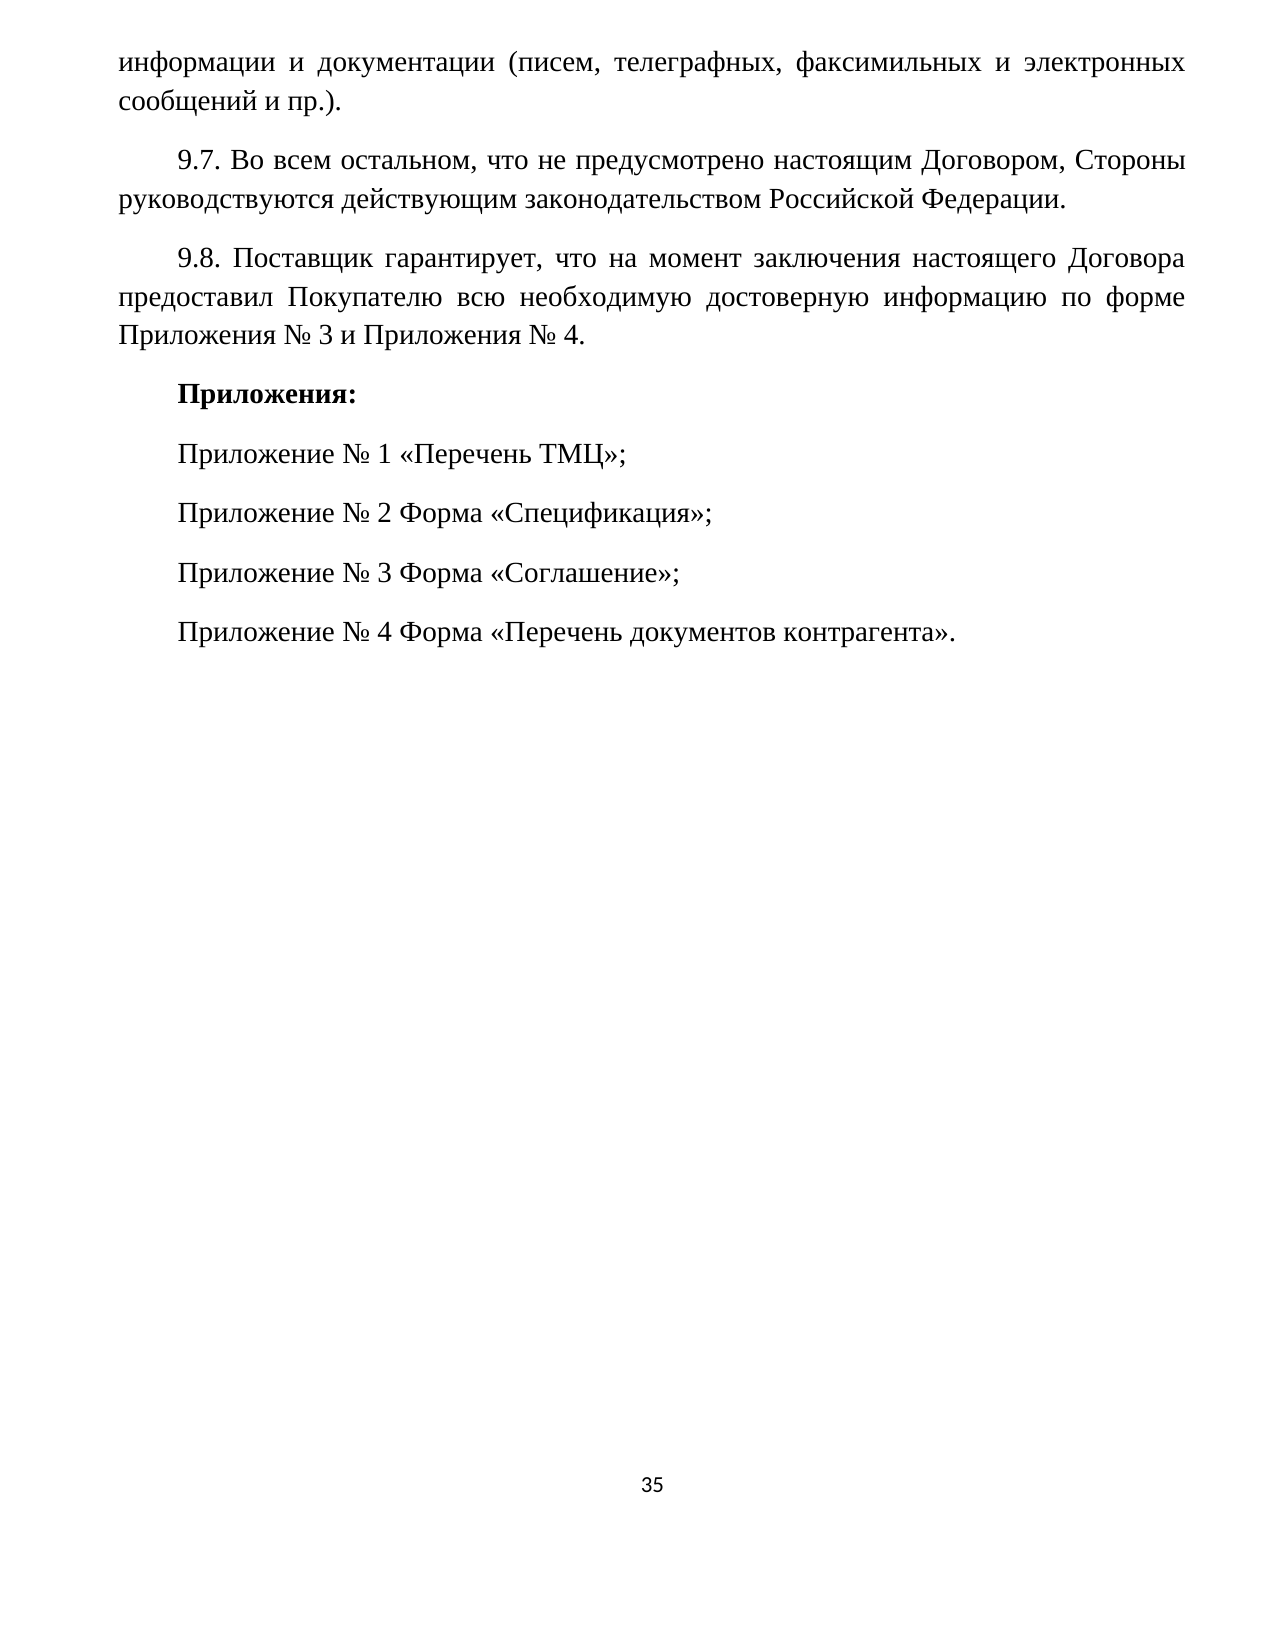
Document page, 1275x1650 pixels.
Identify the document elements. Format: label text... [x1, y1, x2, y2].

text 9.8. Поставщик гарантирует, что на момент заключения настоящего Договора предоставил Покупателю всю необходимую достоверную информацию по форме Приложения № 3 и Приложения № 4. [118, 240, 1186, 351]
text Приложение № 1 «Перечень ТМЦ»; [118, 436, 1186, 469]
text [118, 44, 1186, 116]
text Приложения: [118, 377, 1186, 410]
text Приложение № 2 Форма «Спецификация»; [118, 495, 1186, 529]
text 9.7. Во всем остальном, что не предусмотрено настоящим Договором, Стороны руководствуются действующим законодательством Российской Федерации. [118, 142, 1186, 214]
text Приложение № 3 Форма «Соглашение»; [118, 555, 1186, 588]
text Приложение № 4 Форма «Перечень документов контрагента». [118, 614, 1186, 648]
